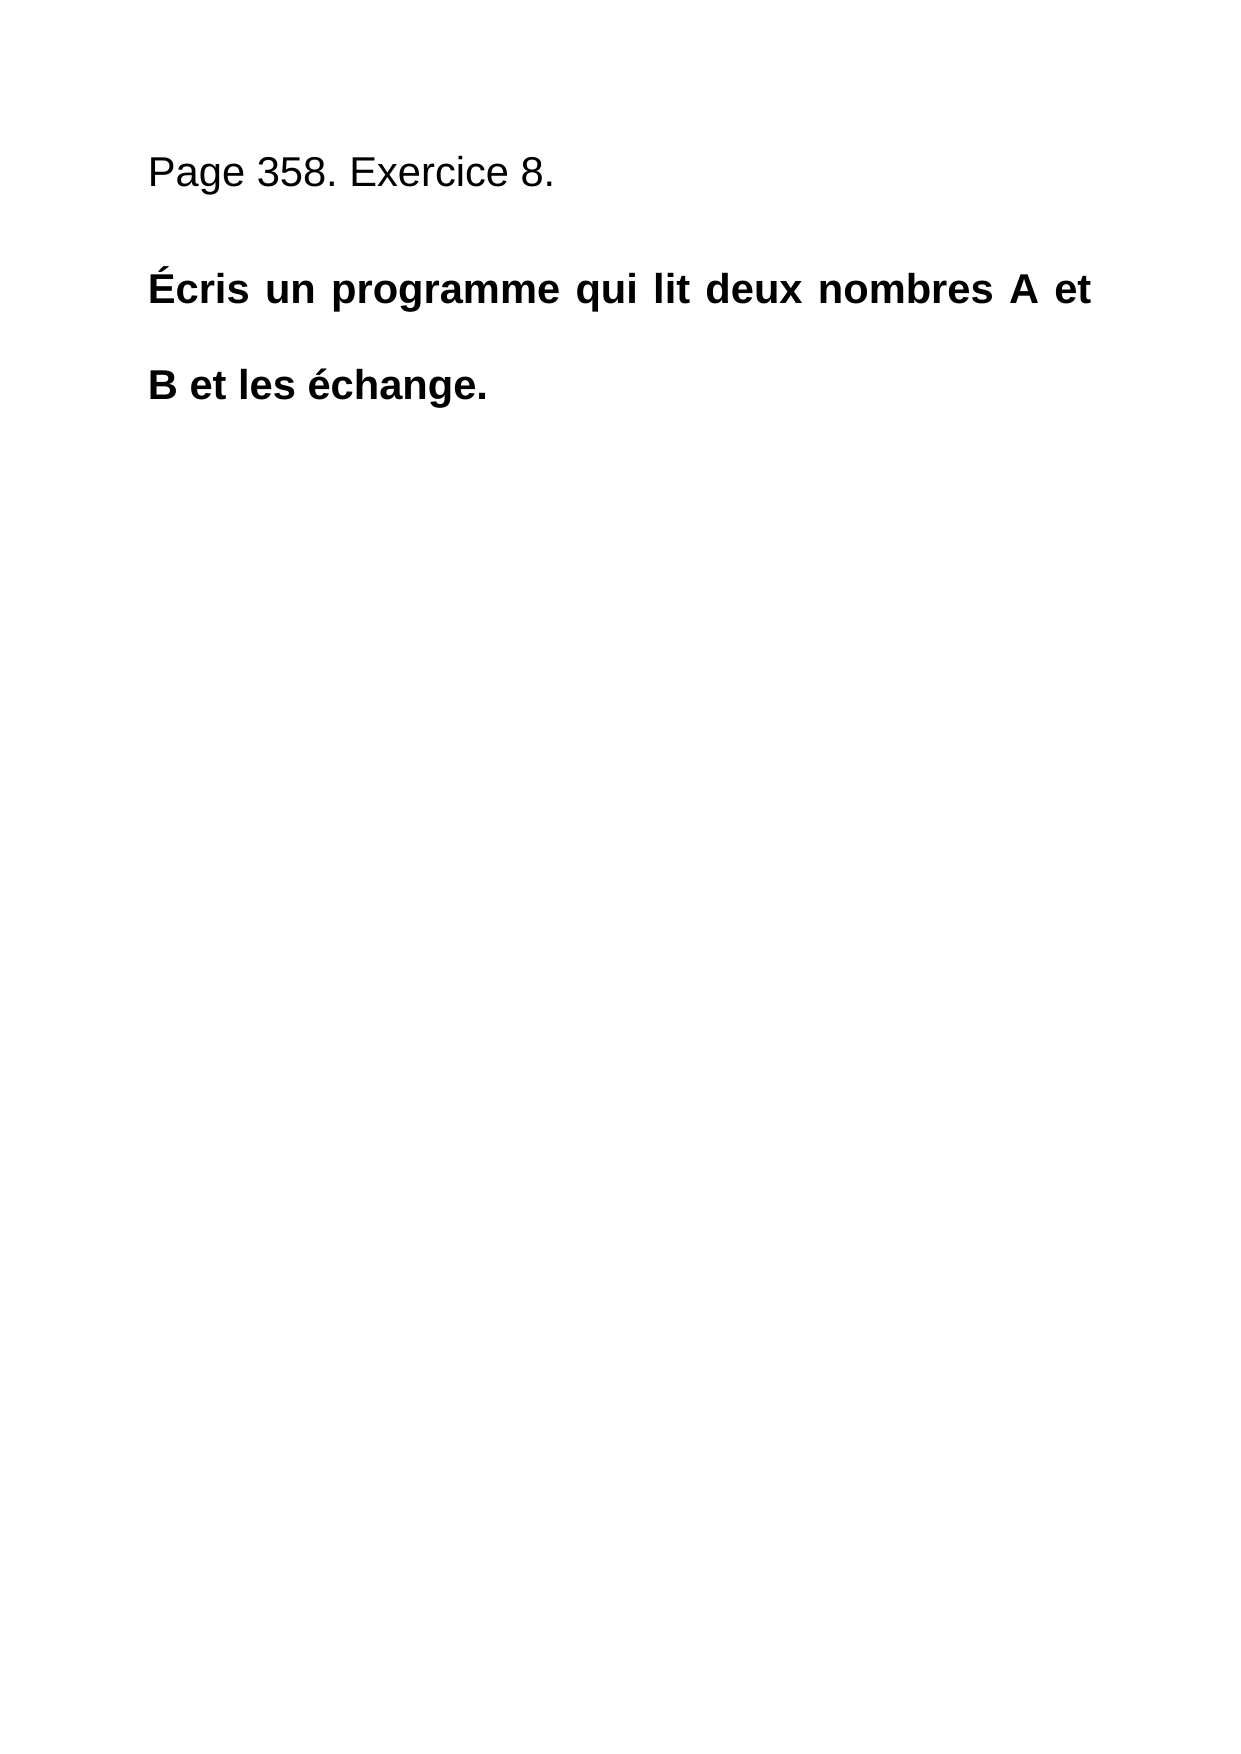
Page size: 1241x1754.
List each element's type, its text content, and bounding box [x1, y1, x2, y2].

text Écris un programme qui lit deux nombres A et B et les échange. [148, 264, 1093, 408]
text Page 358. Exercice 8. [148, 148, 1093, 196]
